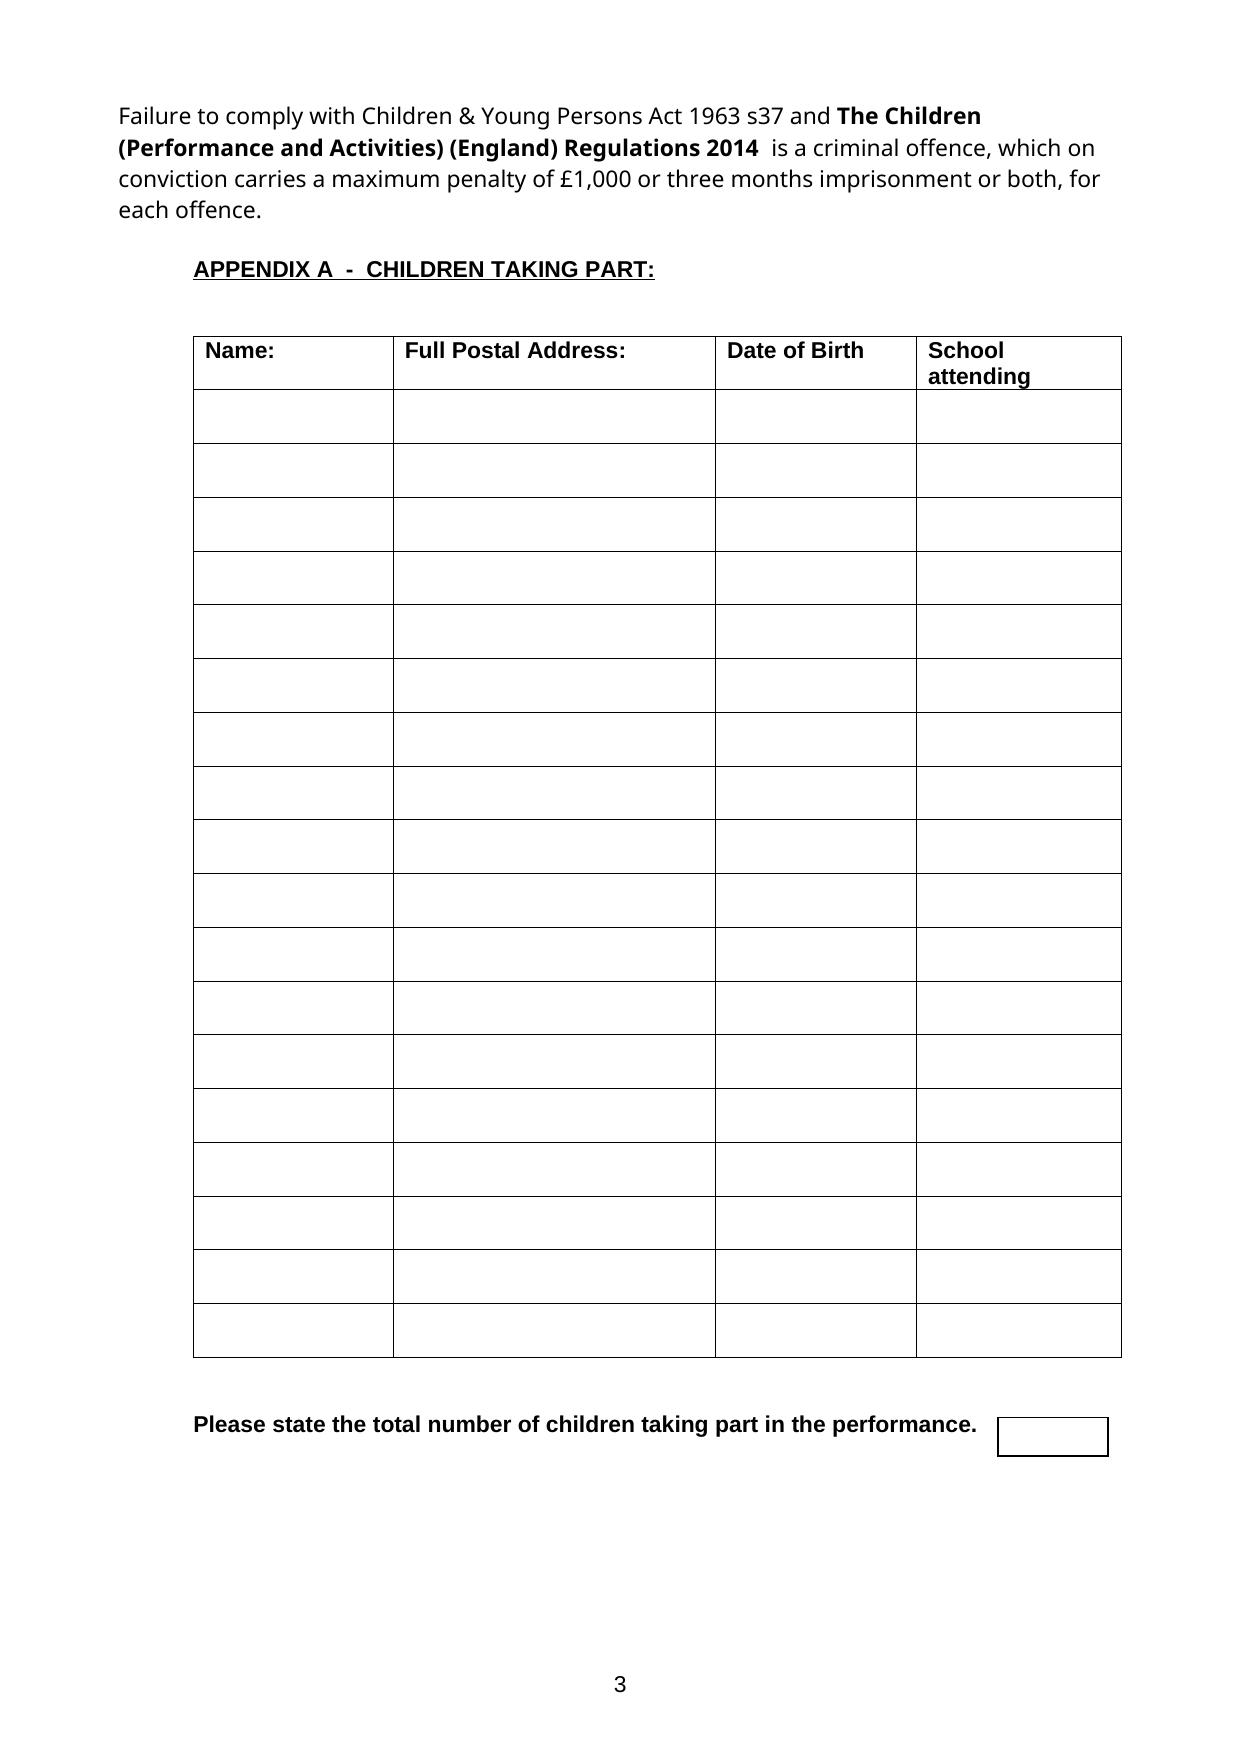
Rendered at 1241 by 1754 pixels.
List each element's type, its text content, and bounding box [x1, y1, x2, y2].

table_cell [917, 390, 1121, 443]
table_cell [194, 928, 393, 981]
table_cell [394, 1250, 715, 1303]
table_cell [917, 1304, 1121, 1357]
table_cell [394, 820, 715, 873]
table_cell [917, 1250, 1121, 1303]
table_cell [716, 982, 916, 1034]
table_cell [194, 605, 393, 658]
table_cell [394, 552, 715, 604]
table_cell [394, 1035, 715, 1088]
table_cell [917, 1089, 1121, 1142]
table_cell [194, 390, 393, 443]
table_cell [194, 552, 393, 604]
table_cell [917, 444, 1121, 497]
table_cell [394, 659, 715, 712]
table_cell [194, 820, 393, 873]
table_cell [394, 498, 715, 551]
table_cell [716, 498, 916, 551]
table_cell [394, 1304, 715, 1357]
table_cell [917, 820, 1121, 873]
table_cell [394, 713, 715, 766]
table_cell [716, 1143, 916, 1196]
table_cell [917, 767, 1121, 819]
table_cell [194, 1089, 393, 1142]
table_cell [394, 928, 715, 981]
table_cell [194, 444, 393, 497]
table_cell [716, 659, 916, 712]
table_cell [394, 982, 715, 1034]
table_cell [716, 390, 916, 443]
table_cell [917, 659, 1121, 712]
table_cell [716, 820, 916, 873]
table_header Name: [194, 337, 393, 389]
text Failure to comply with Children & Young Persons Act 1963 s37 and The Children (Performance and Activities) (England) Regulations 2014 is a criminal offence, which on conviction carries a maximum penalty of £1,000 or three months imprisonment or both, for each offence. [118, 100, 1122, 225]
table_cell [394, 767, 715, 819]
text Please state the total number of children taking part in the performance. [118, 1411, 1122, 1437]
table_cell [194, 1143, 393, 1196]
table_cell [917, 1035, 1121, 1088]
table_cell [716, 1035, 916, 1088]
table_cell [716, 1089, 916, 1142]
table_cell [917, 605, 1121, 658]
table_cell [394, 874, 715, 927]
table_cell [194, 1035, 393, 1088]
table_cell [716, 552, 916, 604]
table_cell [917, 1197, 1121, 1249]
table_cell [917, 552, 1121, 604]
table_cell [194, 982, 393, 1034]
table_cell [917, 713, 1121, 766]
table_cell [194, 659, 393, 712]
table_cell [917, 498, 1121, 551]
table_cell [394, 1143, 715, 1196]
table_header Date of Birth [716, 337, 916, 389]
table_cell [917, 928, 1121, 981]
table_cell [917, 982, 1121, 1034]
text APPENDIX A - CHILDREN TAKING PART: [118, 256, 1122, 283]
table_header School attending [917, 337, 1121, 389]
table_cell [394, 605, 715, 658]
table_cell [394, 1089, 715, 1142]
table_cell [716, 928, 916, 981]
table_cell [394, 444, 715, 497]
table_cell [716, 874, 916, 927]
table_cell [394, 390, 715, 443]
table_cell [194, 498, 393, 551]
table_cell [194, 1304, 393, 1357]
table_cell [917, 874, 1121, 927]
table_header Full Postal Address: [394, 337, 715, 389]
table_cell [716, 605, 916, 658]
table_cell [194, 767, 393, 819]
table_cell [716, 713, 916, 766]
table_cell [194, 874, 393, 927]
table_cell [716, 1304, 916, 1357]
table_cell [716, 767, 916, 819]
table_cell [194, 1197, 393, 1249]
table_cell [194, 1250, 393, 1303]
table_cell [716, 444, 916, 497]
table_cell [194, 713, 393, 766]
table_cell [716, 1197, 916, 1249]
table_cell [917, 1143, 1121, 1196]
table_cell [394, 1197, 715, 1249]
table_cell [716, 1250, 916, 1303]
